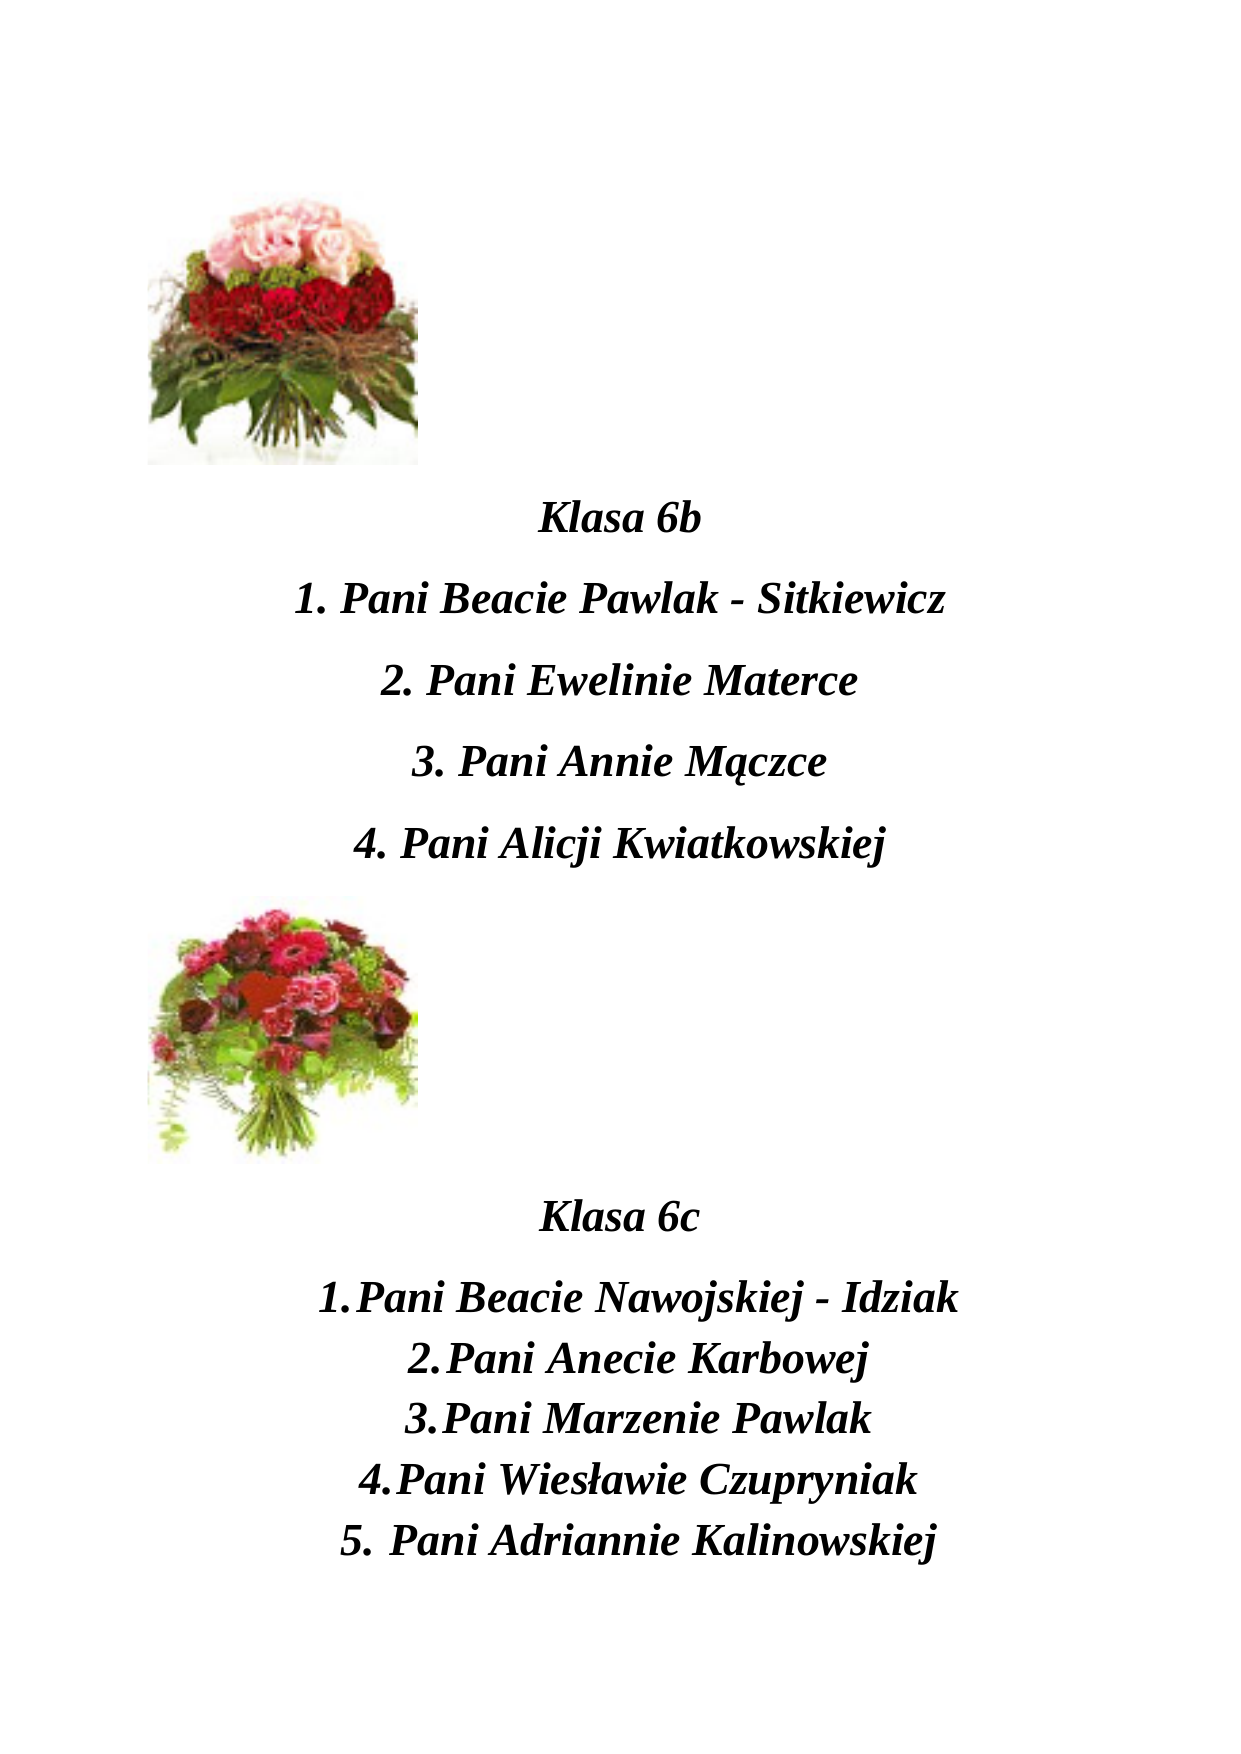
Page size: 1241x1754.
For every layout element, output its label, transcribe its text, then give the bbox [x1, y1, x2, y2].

list Pani Adriannie Kalinowskiej [185, 1512, 1093, 1565]
text Klasa 6c [148, 1189, 1093, 1241]
list Pani Marzenie Pawlak [185, 1391, 1093, 1444]
text Klasa 6b [148, 490, 1093, 542]
text 4. Pani Alicji Kwiatkowskiej [148, 815, 1093, 868]
list Pani Beacie Nawojskiej - Idziak [185, 1270, 1093, 1323]
picture [147, 896, 418, 1164]
text 1. Pani Beacie Pawlak - Sitkiewicz [148, 571, 1093, 624]
picture [147, 147, 418, 465]
list Pani Anecie Karbowej [185, 1331, 1093, 1383]
text 2. Pani Ewelinie Materce [148, 652, 1093, 705]
list Pani Wiesławie Czupryniak [185, 1452, 1093, 1504]
text 3. Pani Annie Mączce [148, 734, 1093, 787]
